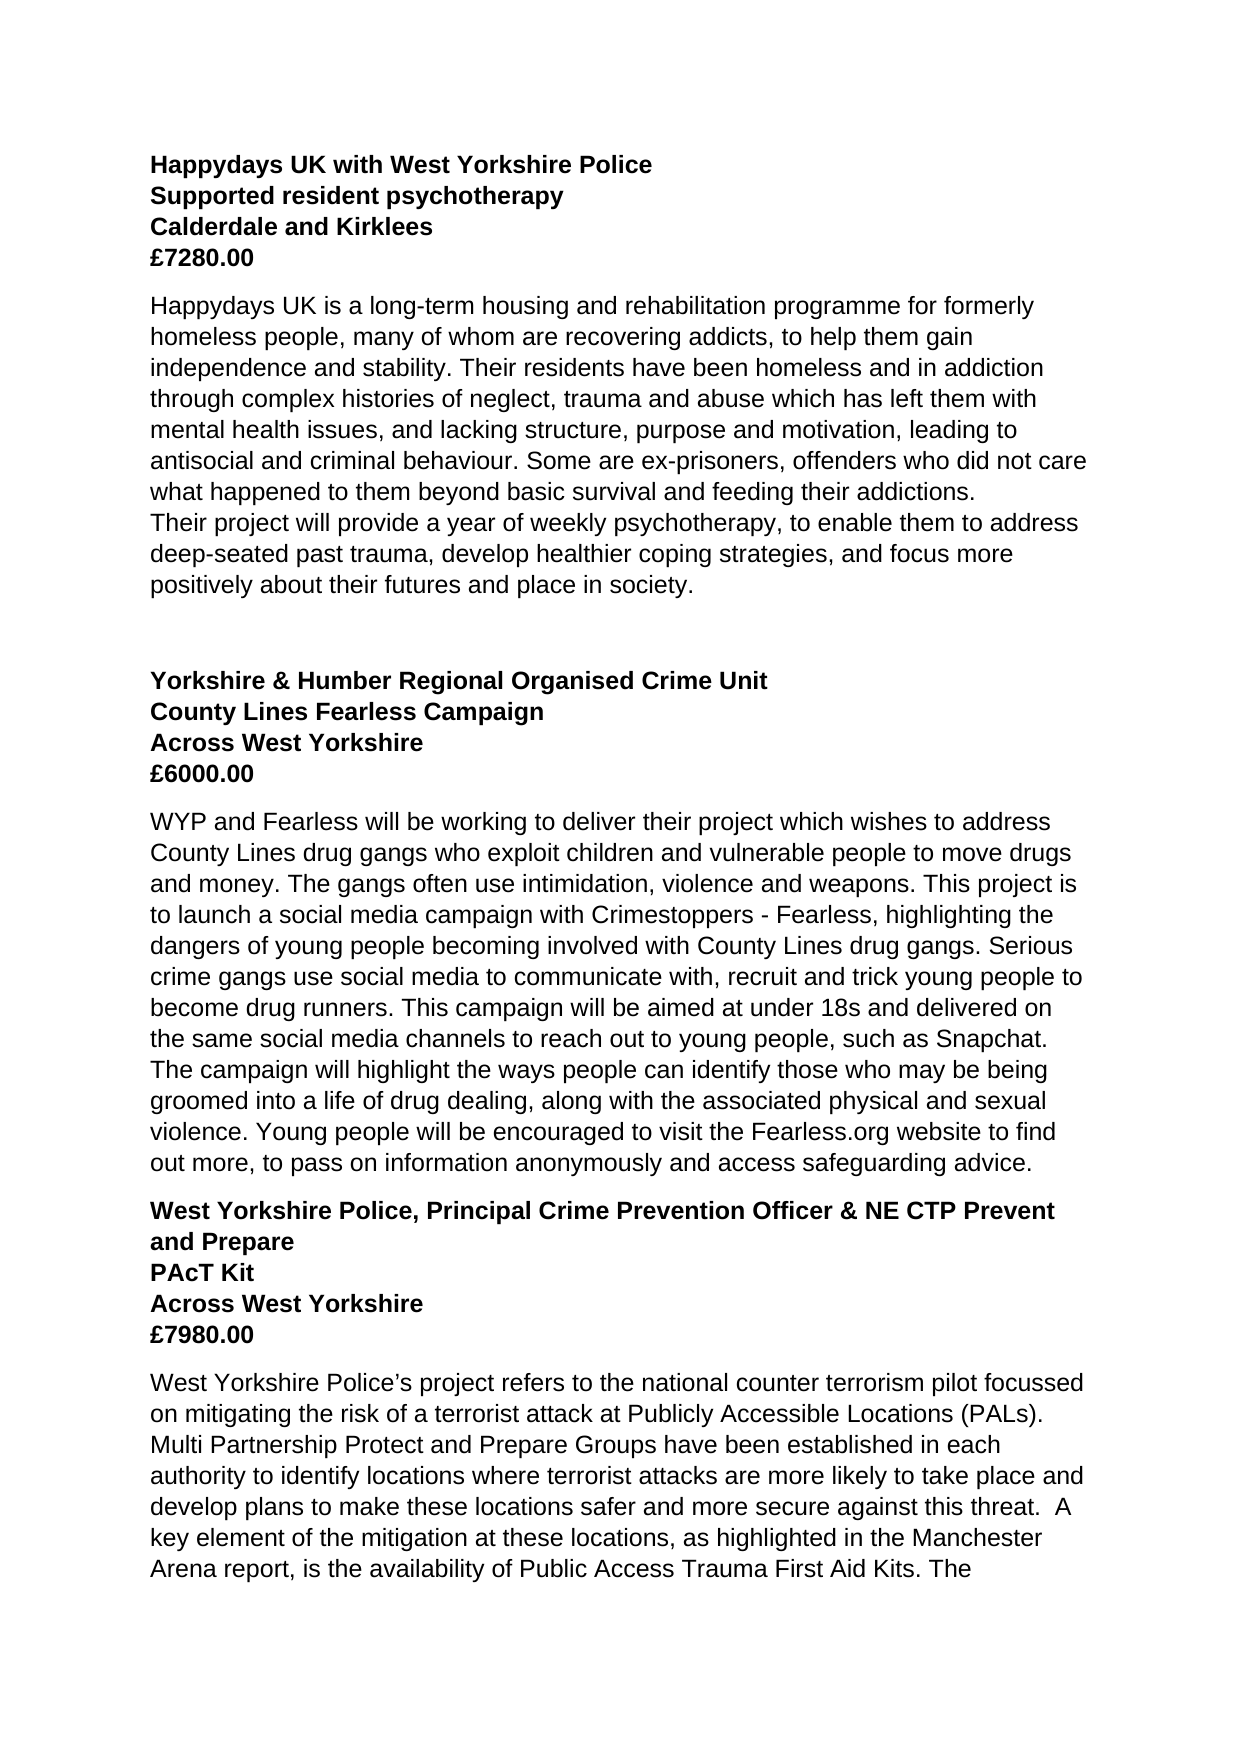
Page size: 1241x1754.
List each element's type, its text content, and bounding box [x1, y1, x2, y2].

text WYP and Fearless will be working to deliver their project which wishes to address County Lines drug gangs who exploit children and vulnerable people to move drugs and money. The gangs often use intimidation, violence and weapons. This project is to launch a social media campaign with Crimestoppers - Fearless, highlighting the dangers of young people becoming involved with County Lines drug gangs. Serious crime gangs use social media to communicate with, recruit and trick young people to become drug runners. This campaign will be aimed at under 18s and delivered on the same social media channels to reach out to young people, such as Snapchat. The campaign will highlight the ways people can identify those who may be being groomed into a life of drug dealing, along with the associated physical and sexual violence. Young people will be encouraged to visit the Fearless.org website to find out more, to pass on information anonymously and access safeguarding advice. [150, 806, 1090, 1177]
text West Yorkshire Police’s project refers to the national counter terrorism pilot focussed on mitigating the risk of a terrorist attack at Publicly Accessible Locations (PALs). Multi Partnership Protect and Prepare Groups have been established in each authority to identify locations where terrorist attacks are more likely to take place and develop plans to make these locations safer and more secure against this threat. A key element of the mitigation at these locations, as highlighted in the Manchester Arena report, is the availability of Public Access Trauma First Aid Kits. The [150, 1367, 1090, 1582]
text West Yorkshire Police, Principal Crime Prevention Officer & NE CTP Prevent and Prepare PAcT Kit Across West Yorkshire £7980.00 [150, 1196, 1090, 1348]
text Happydays UK is a long-term housing and rehabilitation programme for formerly homeless people, many of whom are recovering addicts, to help them gain independence and stability. Their residents have been homeless and in addiction through complex histories of neglect, trauma and abuse which has left them with mental health issues, and lacking structure, purpose and motivation, leading to antisocial and criminal behaviour. Some are ex-prisoners, offenders who did not care what happened to them beyond basic survival and feeding their addictions. Their project will provide a year of weekly psychotherapy, to enable them to address deep-seated past trauma, develop healthier coping strategies, and focus more positively about their futures and place in society. [150, 291, 1090, 599]
text Happydays UK with West Yorkshire Police Supported resident psychotherapy Calderdale and Kirklees £7280.00 [150, 150, 1090, 272]
text Yorkshire & Humber Regional Organised Crime Unit County Lines Fearless Campaign Across West Yorkshire £6000.00 [150, 666, 1090, 787]
